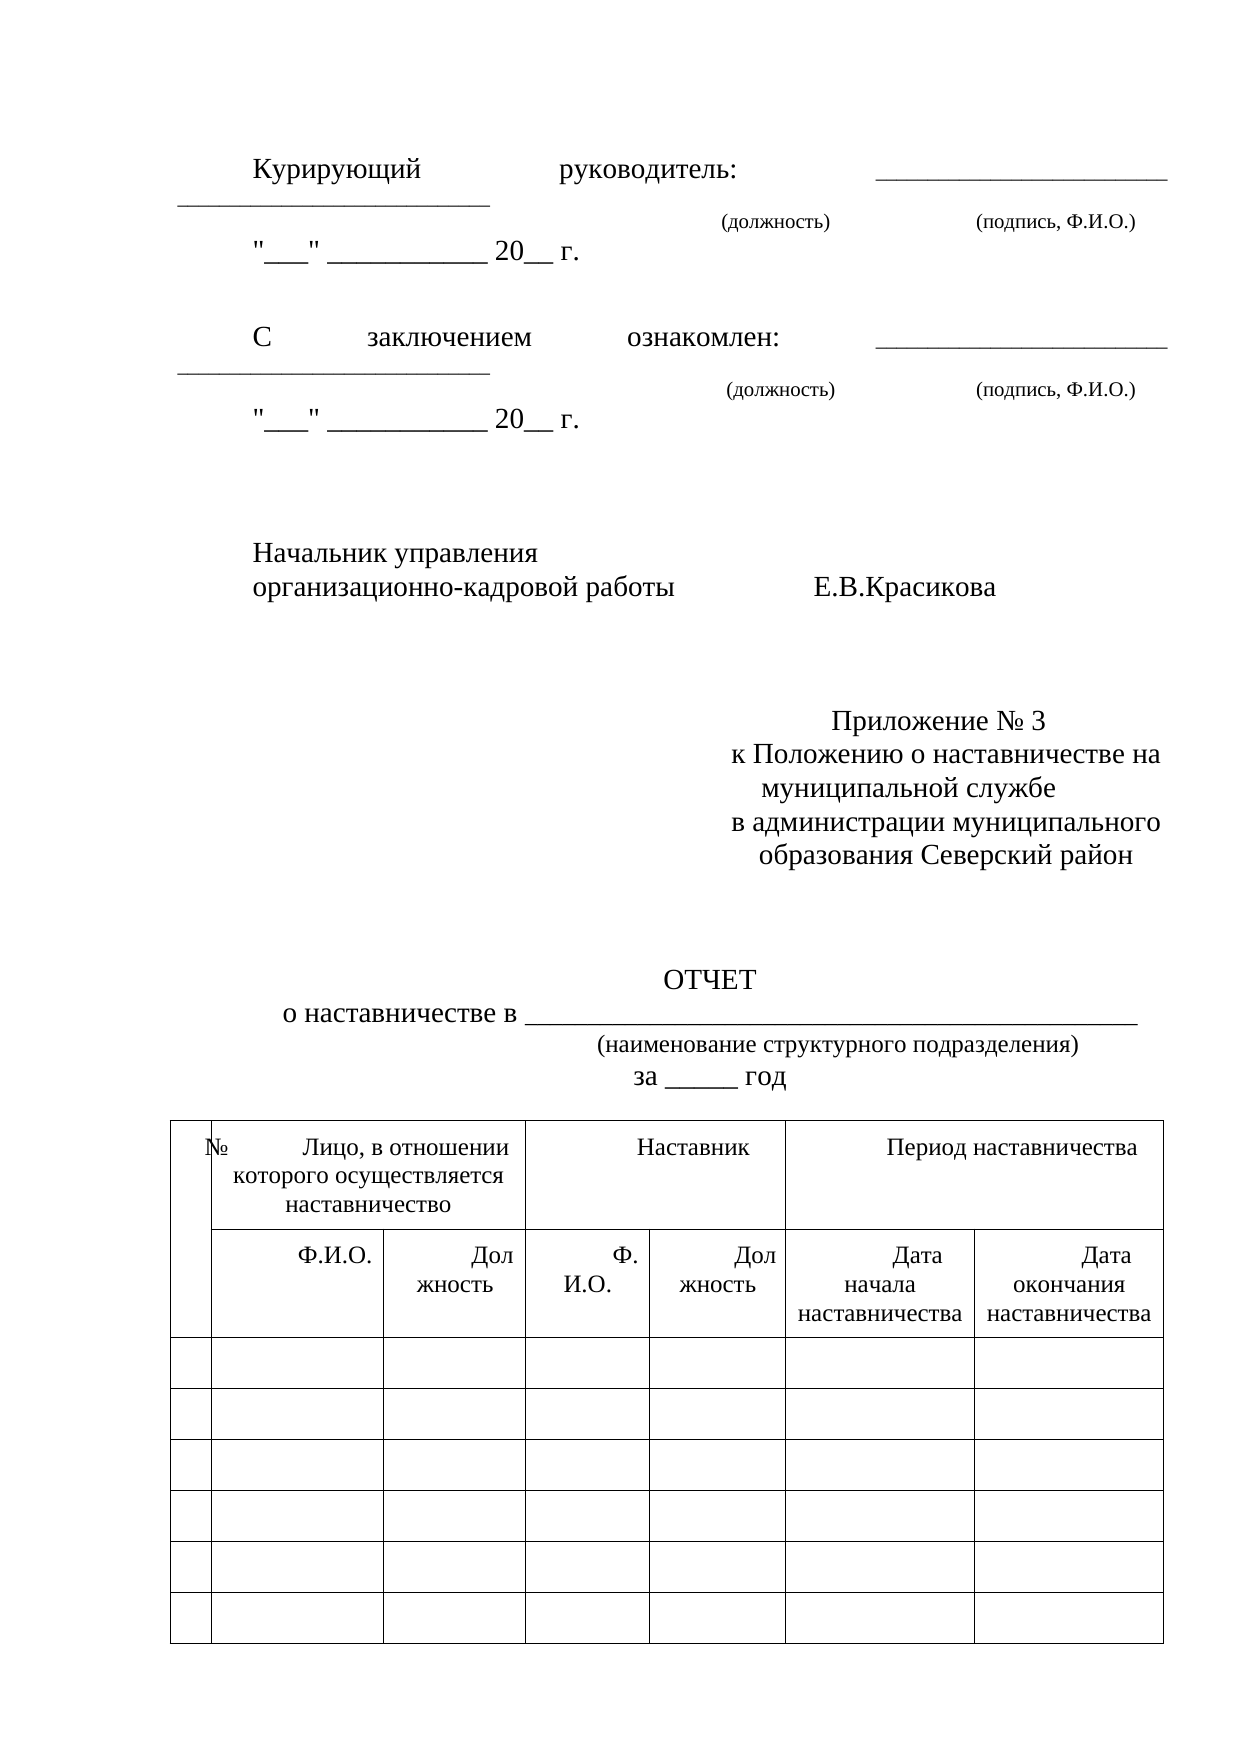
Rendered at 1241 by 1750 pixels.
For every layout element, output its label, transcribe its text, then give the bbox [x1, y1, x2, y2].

table_cell [384, 1542, 525, 1592]
table_cell [975, 1338, 1163, 1388]
text "___" ___________ 20__ г. [177, 233, 1167, 267]
table_cell [212, 1440, 383, 1490]
table_cell [526, 1338, 649, 1388]
table_cell [650, 1389, 785, 1439]
text ОТЧЕТ [177, 962, 1167, 995]
text образования Северский район [650, 837, 1167, 871]
table_cell [212, 1542, 383, 1592]
table_cell [384, 1440, 525, 1490]
table_cell [171, 1389, 211, 1439]
table_cell [171, 1491, 211, 1541]
table_cell [212, 1593, 383, 1643]
text к Положению о наставничестве на муниципальной службе [650, 737, 1167, 804]
table_cell [171, 1440, 211, 1490]
table_cell [650, 1491, 785, 1541]
table_cell [650, 1440, 785, 1490]
table_cell [786, 1440, 974, 1490]
table_cell [171, 1338, 211, 1388]
text С заключением ознакомлен: ____________________________ ______________________________ [177, 319, 1167, 377]
table_cell [212, 1491, 383, 1541]
table_cell [975, 1389, 1163, 1439]
table_cell [384, 1593, 525, 1643]
table_cell [384, 1338, 525, 1388]
table_header Период наставничества [786, 1121, 1163, 1228]
table_cell [975, 1491, 1163, 1541]
table_header Лицо, в отношении которого осуществляется наставничество [212, 1121, 525, 1228]
text за _____ год [177, 1058, 1167, 1091]
table_cell [650, 1338, 785, 1388]
table_cell [786, 1542, 974, 1592]
text организационно-кадровой работы Е.В.Красикова [177, 569, 1167, 602]
table_cell [212, 1338, 383, 1388]
table_cell [650, 1542, 785, 1592]
text "___" ___________ 20__ г. [177, 401, 1167, 435]
text Курирующий руководитель: ____________________________ ______________________________ [177, 152, 1167, 209]
text Начальник управления [177, 535, 1167, 569]
table_cell Должность [384, 1230, 525, 1337]
table_header Наставник [526, 1121, 785, 1228]
table_cell [526, 1491, 649, 1541]
table_cell Дата окончания наставничества [975, 1230, 1163, 1337]
table_cell Должность [650, 1230, 785, 1337]
table_cell [650, 1593, 785, 1643]
table_cell [384, 1491, 525, 1541]
table_cell Ф.И.О. [526, 1230, 649, 1337]
text (должность) (подпись, Ф.И.О.) [177, 377, 1167, 401]
text о наставничестве в _________________________________________________ [177, 995, 1167, 1029]
text (наименование структурного подразделения) [177, 1029, 1167, 1058]
text в администрации муниципального [650, 804, 1167, 837]
table_cell [212, 1389, 383, 1439]
table_cell [171, 1542, 211, 1592]
table_cell Ф.И.О. [212, 1230, 383, 1337]
text Приложение № 3 [635, 703, 1167, 737]
table_cell [975, 1542, 1163, 1592]
table_cell [786, 1389, 974, 1439]
table_cell [786, 1491, 974, 1541]
table_cell [786, 1338, 974, 1388]
table_cell [526, 1440, 649, 1490]
text (должность) (подпись, Ф.И.О.) [177, 209, 1167, 233]
table_cell [786, 1593, 974, 1643]
table_header № [171, 1121, 211, 1337]
table_cell [384, 1389, 525, 1439]
table_cell [975, 1440, 1163, 1490]
table_cell Дата начала наставничества [786, 1230, 974, 1337]
table_cell [526, 1389, 649, 1439]
table_cell [171, 1593, 211, 1643]
table_cell [975, 1593, 1163, 1643]
table_cell [526, 1542, 649, 1592]
table_cell [526, 1593, 649, 1643]
